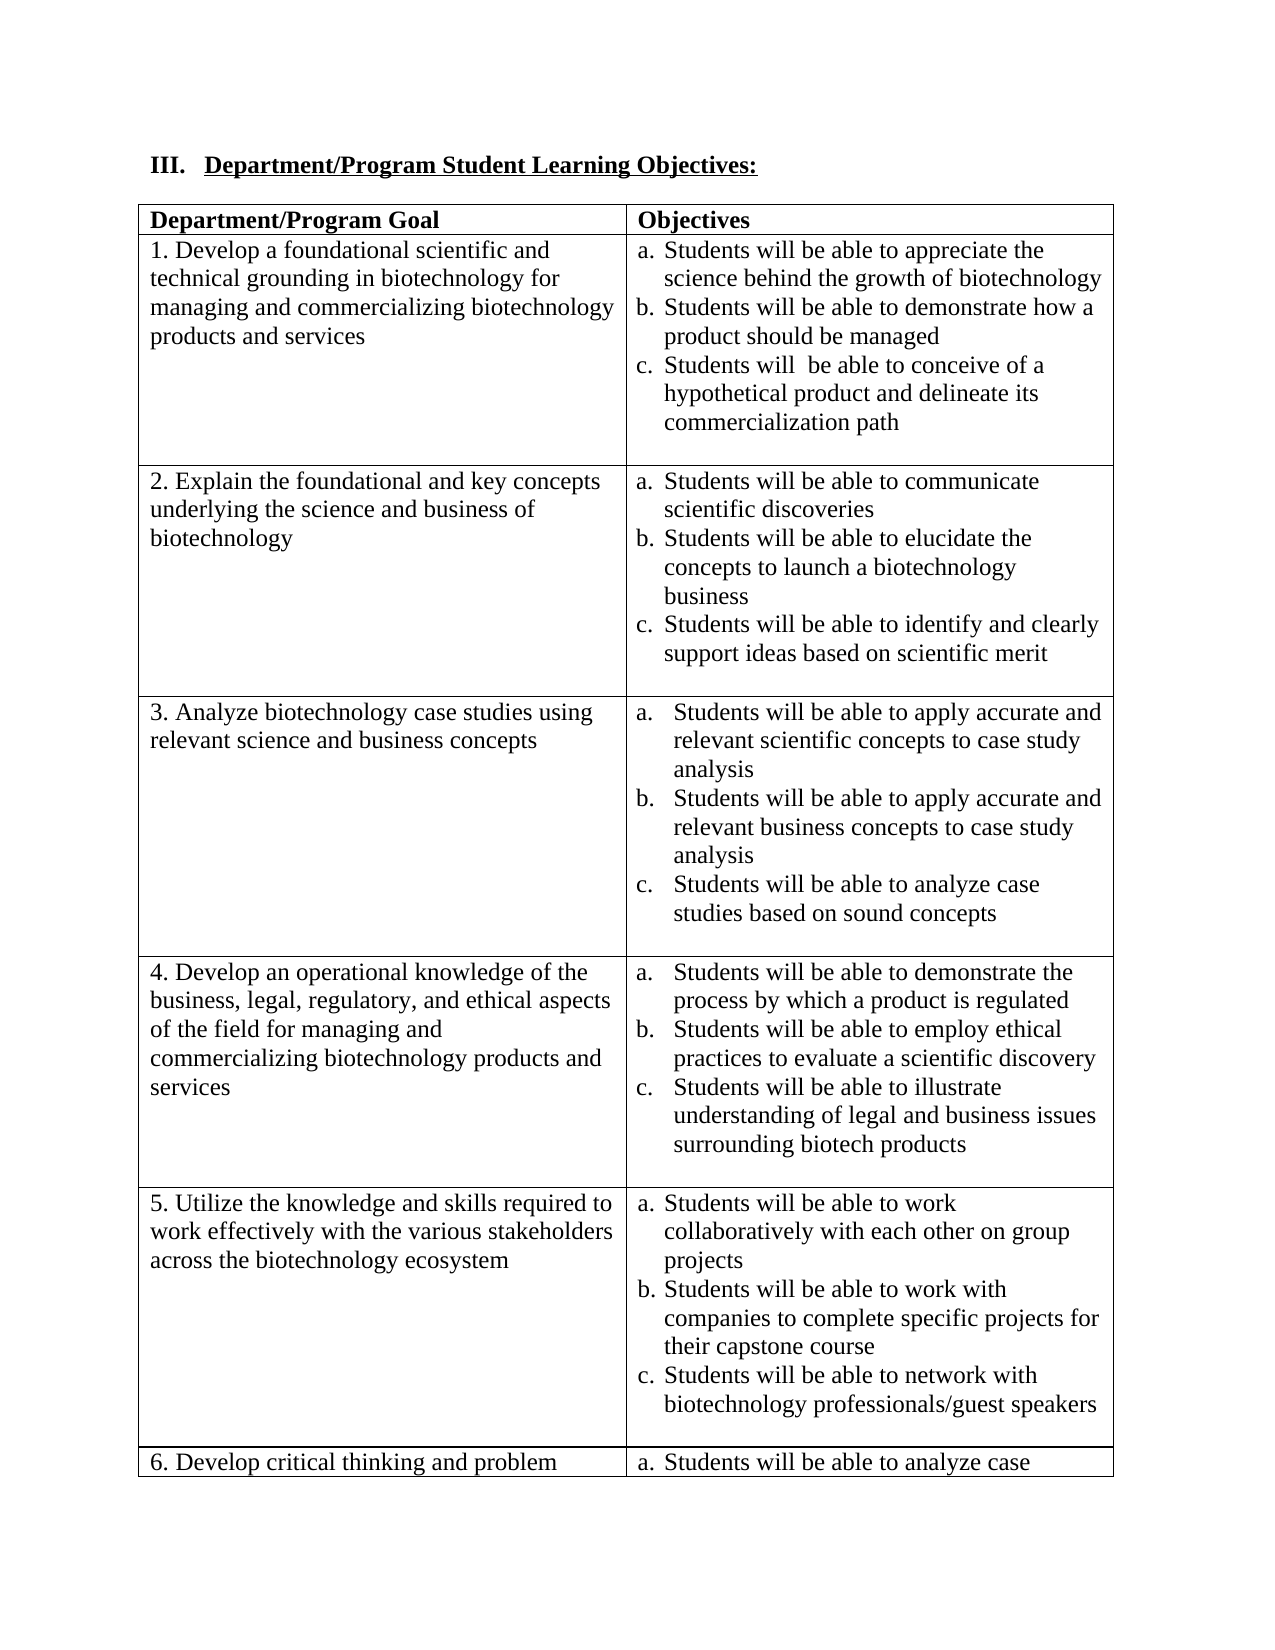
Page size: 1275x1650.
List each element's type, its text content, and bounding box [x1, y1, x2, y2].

table_cell Students will be able to work collaboratively with each other on group projects Students will be able to work with companies to complete specific projects for their capstone course Students will be able to network with biotechnology professionals/guest speakers [627, 1188, 1113, 1446]
table_cell 3. Analyze biotechnology case studies using relevant science and business concepts [139, 697, 626, 956]
table_cell 5. Utilize the knowledge and skills required to work effectively with the various stakeholders across the biotechnology ecosystem [139, 1188, 626, 1446]
table_cell 2. Explain the foundational and key concepts underlying the science and business of biotechnology [139, 466, 626, 696]
table_cell Students will be able to appreciate the science behind the growth of biotechnology Students will be able to demonstrate how a product should be managed Students will be able to conceive of a hypothetical product and delineate its commercialization path [627, 235, 1113, 465]
table_cell Students will be able to communicate scientific discoveries Students will be able to elucidate the concepts to launch a biotechnology business Students will be able to identify and clearly support ideas based on scientific merit [627, 466, 1113, 696]
table_header Objectives [627, 205, 1113, 234]
table_cell 4. Develop an operational knowledge of the business, legal, regulatory, and ethical aspects of the field for managing and commercializing biotechnology products and services [139, 957, 626, 1187]
table_cell 1. Develop a foundational scientific and technical grounding in biotechnology for managing and commercializing biotechnology products and services [139, 235, 626, 465]
text III. Department/Program Student Learning Objectives: [150, 150, 1125, 179]
table_header Department/Program Goal [139, 205, 626, 234]
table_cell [139, 1448, 626, 1476]
table_cell Students will be able to demonstrate the process by which a product is regulated Students will be able to employ ethical practices to evaluate a scientific discovery Students will be able to illustrate understanding of legal and business issues surrounding biotech products [627, 957, 1113, 1187]
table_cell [627, 1448, 1113, 1476]
table_cell Students will be able to apply accurate and relevant scientific concepts to case study analysis Students will be able to apply accurate and relevant business concepts to case study analysis Students will be able to analyze case studies based on sound concepts [627, 697, 1113, 956]
